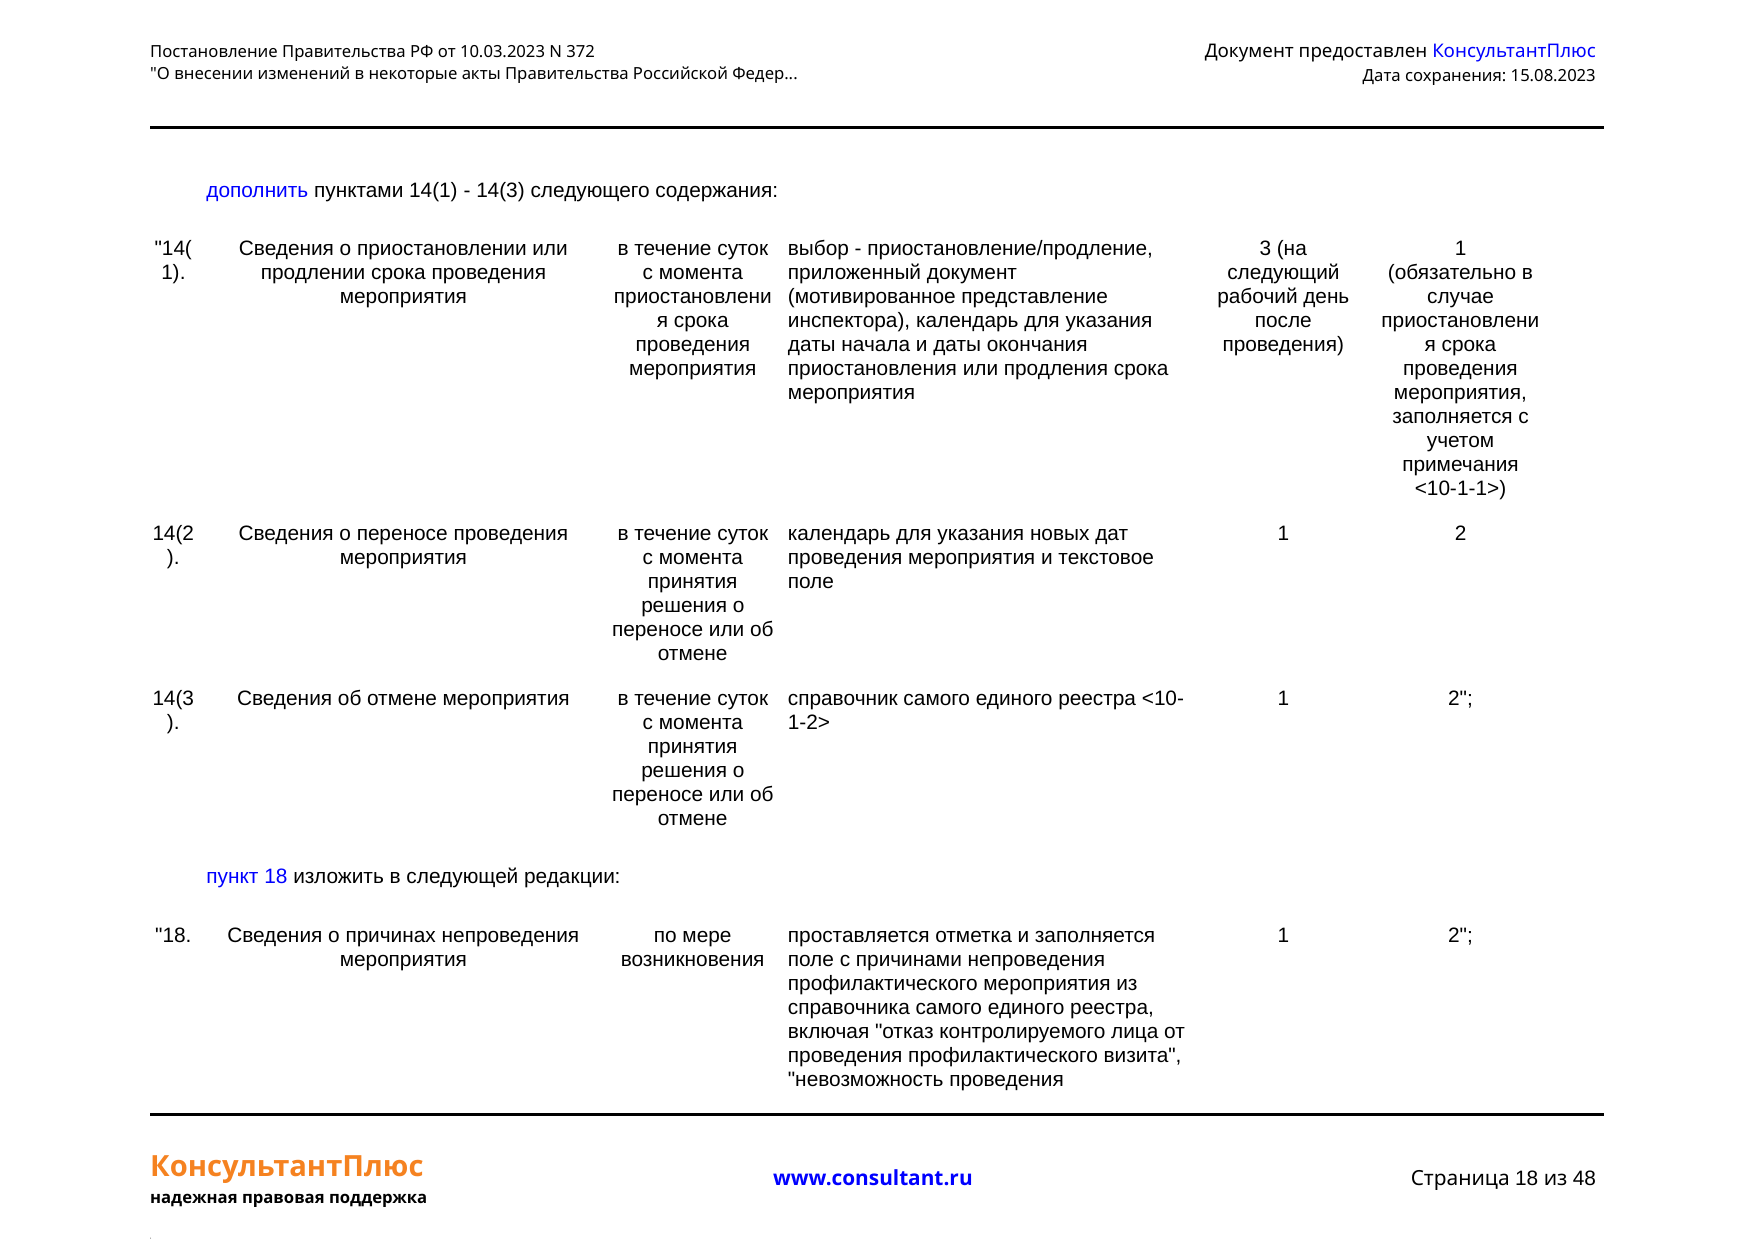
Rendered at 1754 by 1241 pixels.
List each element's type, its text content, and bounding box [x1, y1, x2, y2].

table_cell Сведения об отмене мероприятия [203, 675, 604, 840]
table_header 1 [1195, 912, 1372, 1101]
text дополнить пунктами 14(1) - 14(3) следующего содержания: [150, 177, 1604, 201]
table_header в течение суток с момента приостановления срока проведения мероприятия [604, 225, 781, 510]
table_header 2"; [1372, 912, 1549, 1101]
table_cell Сведения о переносе проведения мероприятия [203, 510, 604, 675]
table_header 1 (обязательно в случае приостановления срока проведения мероприятия, заполняется с учетом примечания <10-1-1>) [1372, 225, 1549, 510]
table_cell календарь для указания новых дат проведения мероприятия и текстовое поле [781, 510, 1194, 675]
table_header выбор - приостановление/продление, приложенный документ (мотивированное представление инспектора), календарь для указания даты начала и даты окончания приостановления или продления срока мероприятия [781, 225, 1194, 510]
table_cell 1 [1195, 675, 1372, 840]
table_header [1195, 225, 1372, 510]
table_cell в течение суток с момента принятия решения о переносе или об отмене [604, 510, 781, 675]
table_cell в течение суток с момента принятия решения о переносе или об отмене [604, 675, 781, 840]
table_cell 1 [1195, 510, 1372, 675]
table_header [604, 912, 781, 1101]
table_cell 2 [1372, 510, 1549, 675]
table_cell справочник самого единого реестра <10-1-2> [781, 675, 1194, 840]
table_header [203, 912, 604, 1101]
table_cell 2"; [1372, 675, 1549, 840]
table_header Сведения о приостановлении или продлении срока проведения мероприятия [203, 225, 604, 510]
table_header "18. [144, 912, 202, 1101]
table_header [781, 912, 1194, 1101]
table_header "14(1). [144, 225, 202, 510]
table_cell 14(3). [144, 675, 202, 840]
table_cell 14(2). [144, 510, 202, 675]
text пункт 18 изложить в следующей редакции: [150, 864, 1604, 888]
